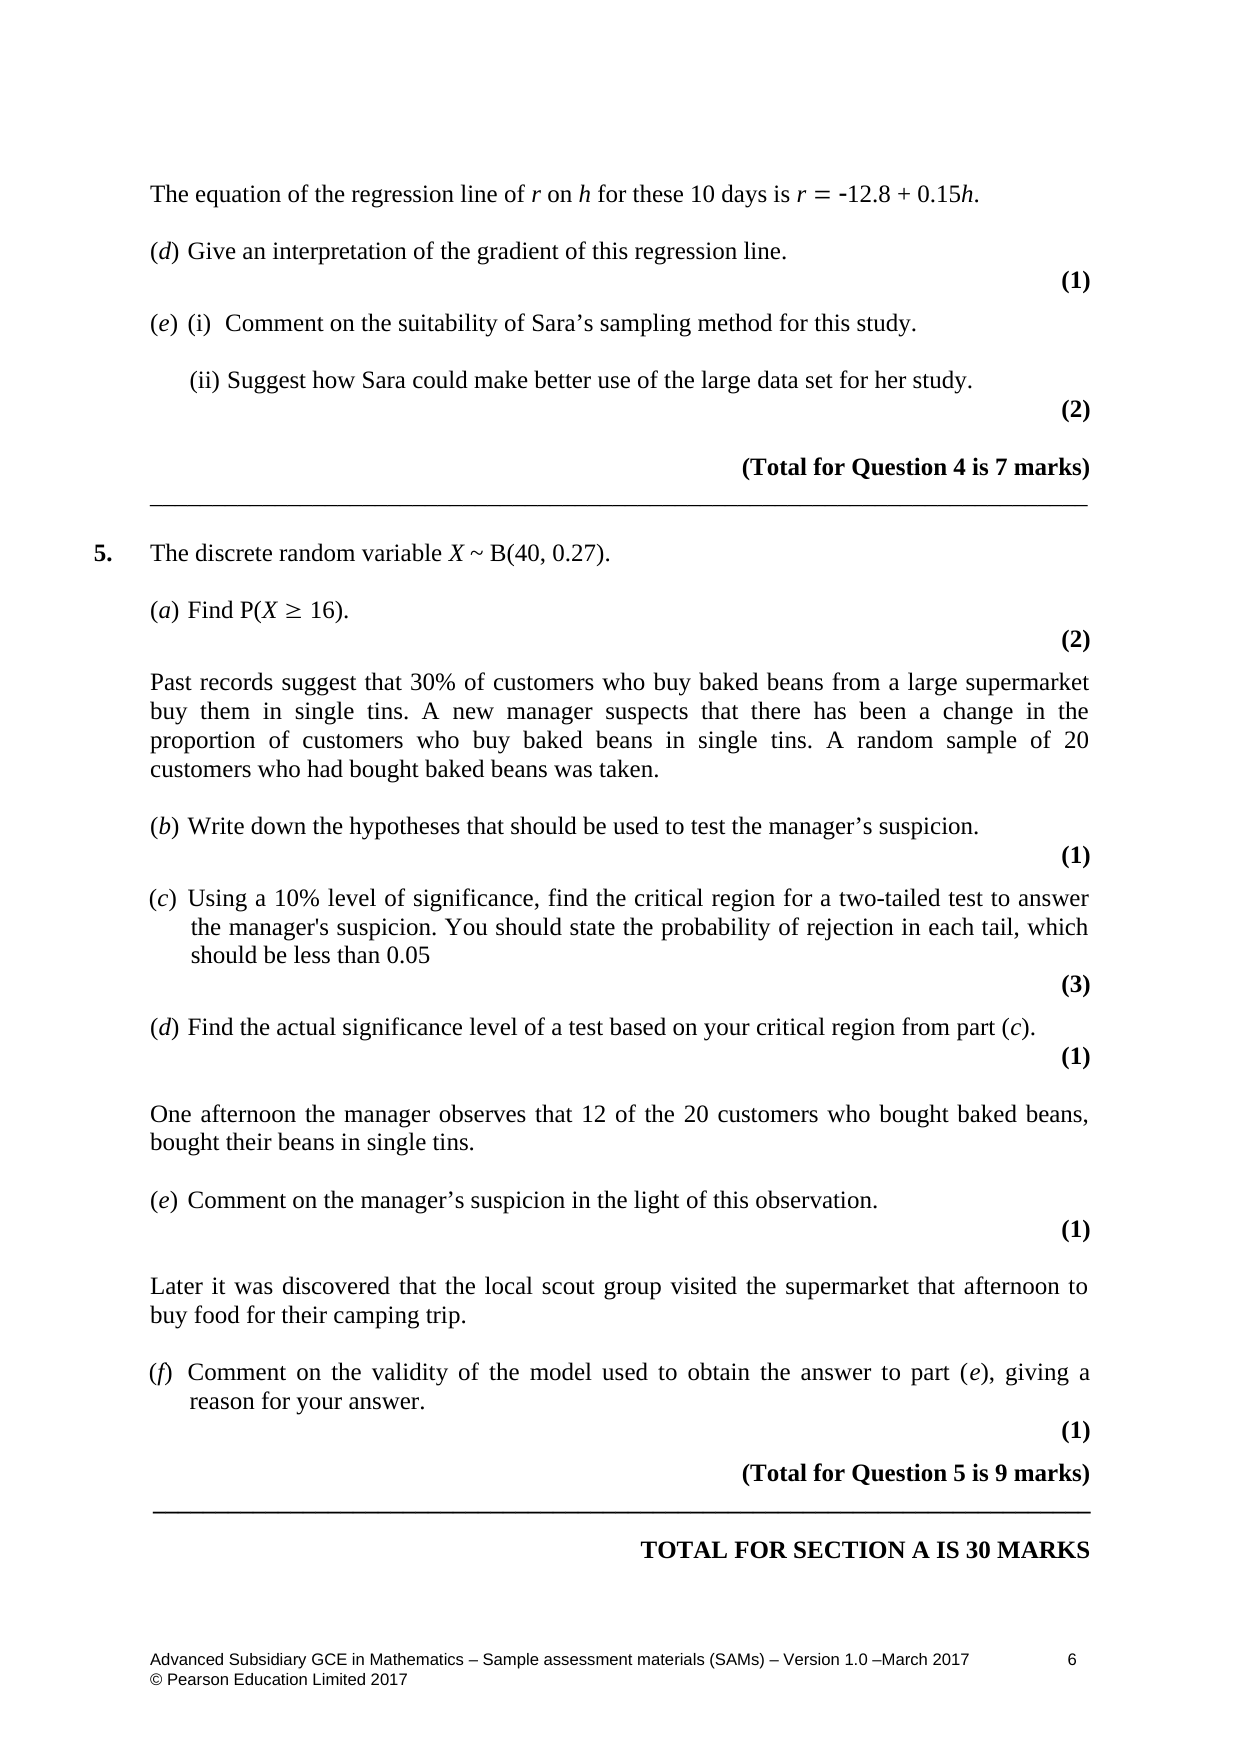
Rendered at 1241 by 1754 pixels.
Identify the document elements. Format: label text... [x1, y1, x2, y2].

text (b) Write down the hypotheses that should be used to test the manager’s suspicion. [150, 811, 1090, 840]
text One afternoon the manager observes that 12 of the 20 customers who bought baked beans, bought their beans in single tins. [150, 1099, 1090, 1156]
text (Total for Question 4 is 7 marks) [150, 452, 1090, 481]
text 5. The discrete random variable X ~ B(40, 0.27). [94, 538, 1090, 567]
text (Total for Question 5 is 9 marks) [150, 1458, 1090, 1487]
text Past records suggest that 30% of customers who buy baked beans from a large supermarket buy them in single tins. A new manager suspects that there has been a change in the proportion of customers who buy baked beans in single tins. A random sample of 20 customers who had bought baked beans was taken. [150, 667, 1090, 782]
text (e) Comment on the manager’s suspicion in the light of this observation. [150, 1185, 1090, 1214]
text The equation of the regression line of r on h for these 10 days is r 12.8 + 0.15h. [150, 179, 1090, 207]
text ___________________________________________________________________________ [150, 481, 1090, 509]
text (f) Comment on the validity of the model used to obtain the answer to part (e), giving a reason for your answer. [149, 1357, 1090, 1415]
text (d) Give an interpretation of the gradient of this regression line. [150, 236, 1090, 265]
text (1) [150, 265, 1090, 294]
text (e) (i) Comment on the suitability of Sara’s sampling method for this study. [150, 308, 1090, 337]
text Later it was discovered that the local scout group visited the supermarket that afternoon to buy food for their camping trip. [150, 1271, 1090, 1329]
text (ii) Suggest how Sara could make better use of the large data set for her study. [150, 366, 1090, 394]
text (3) [150, 969, 1090, 998]
text (1) [150, 1214, 1090, 1242]
text (2) [150, 624, 1090, 653]
text ___________________________________________________________________________ [150, 1487, 1090, 1516]
text (1) [150, 840, 1090, 869]
text (c) Using a 10% level of significance, find the critical region for a two-tailed test to answer the manager's suspicion. You should state the probability of rejection in each tail, which should be less than 0.05 [149, 883, 1090, 969]
text (a) Find P(X 16). [94, 596, 1090, 624]
text TOTAL FOR SECTION A IS 30 MARKS [150, 1535, 1090, 1563]
text (1) [150, 1415, 1090, 1444]
text (d) Find the actual significance level of a test based on your critical region from part (c). [150, 1012, 1090, 1041]
text (2) [150, 394, 1090, 423]
text (1) [150, 1041, 1090, 1070]
